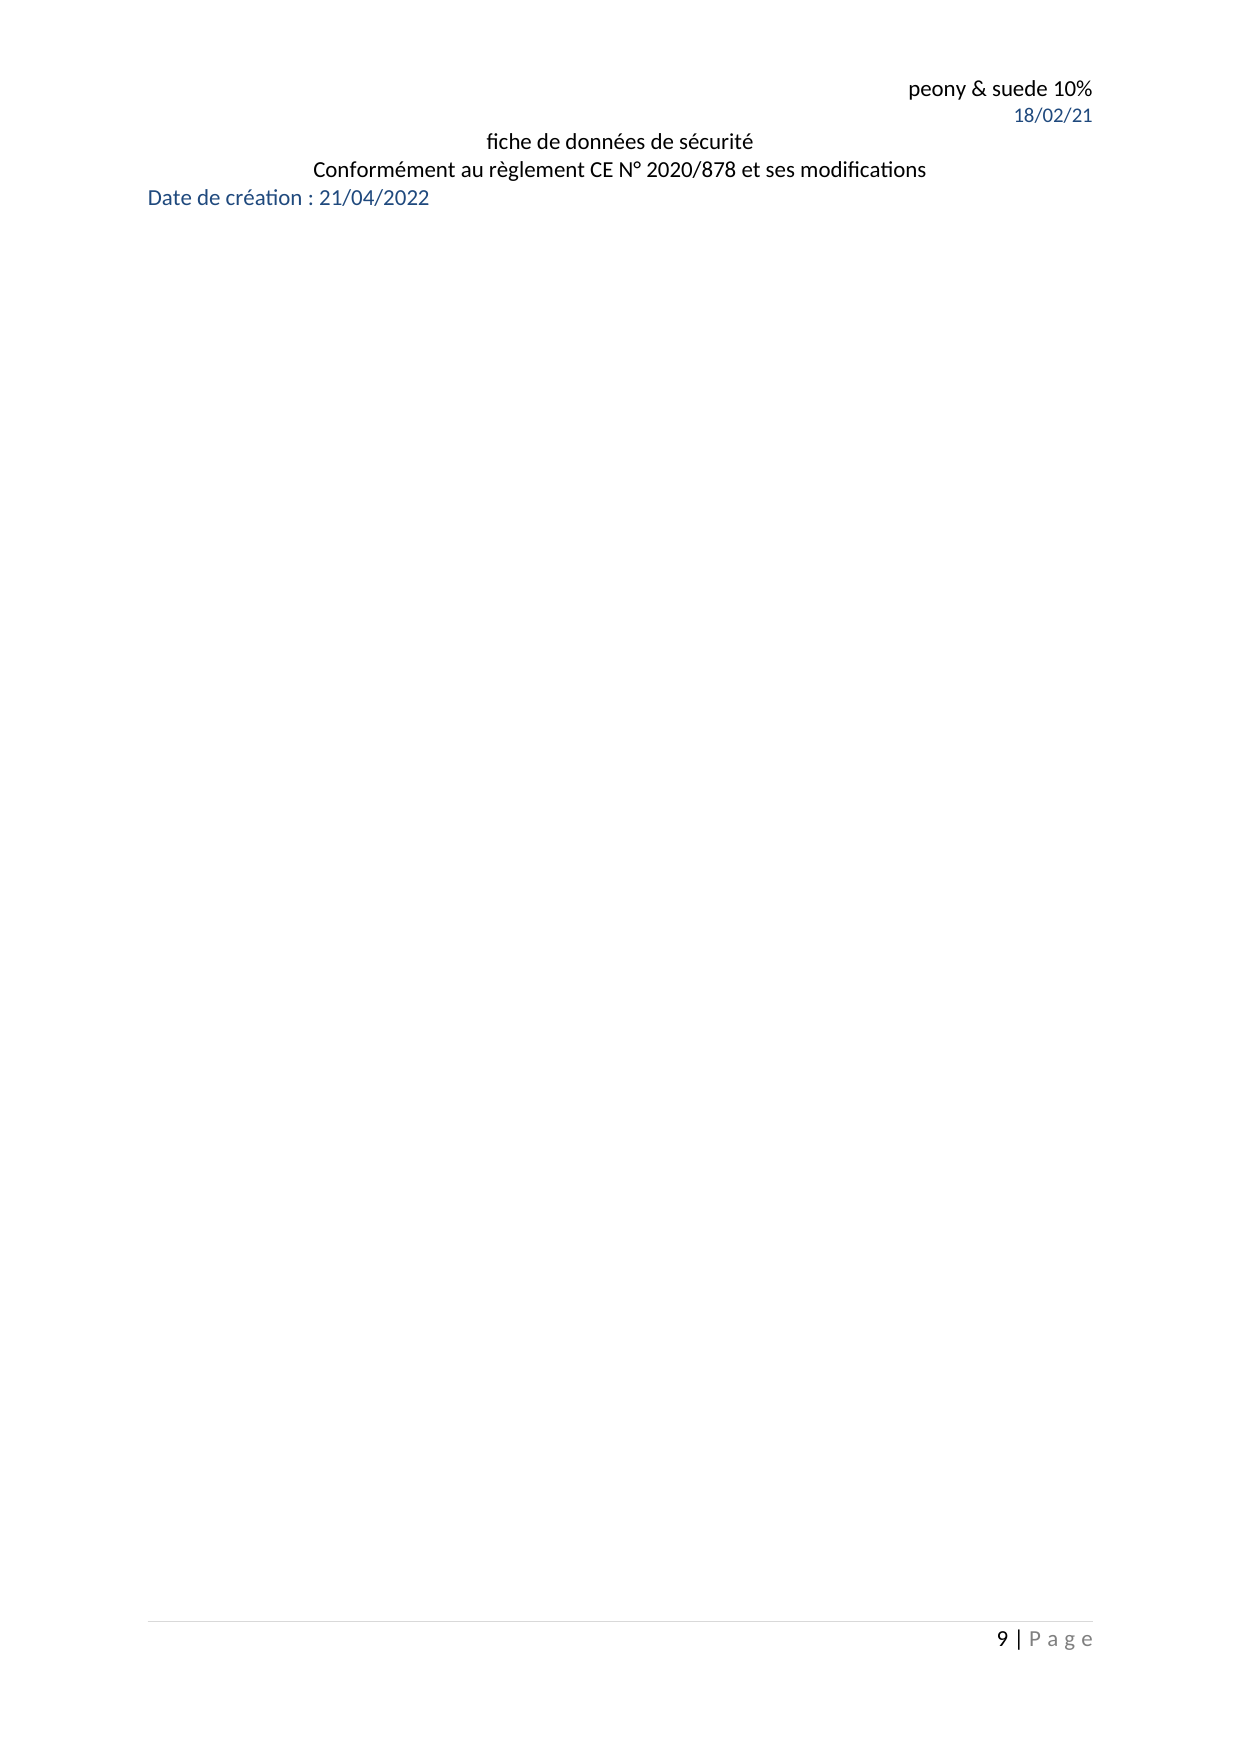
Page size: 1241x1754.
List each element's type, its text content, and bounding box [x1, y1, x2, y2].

text Date de création : 21/04/2022 [148, 183, 1093, 211]
